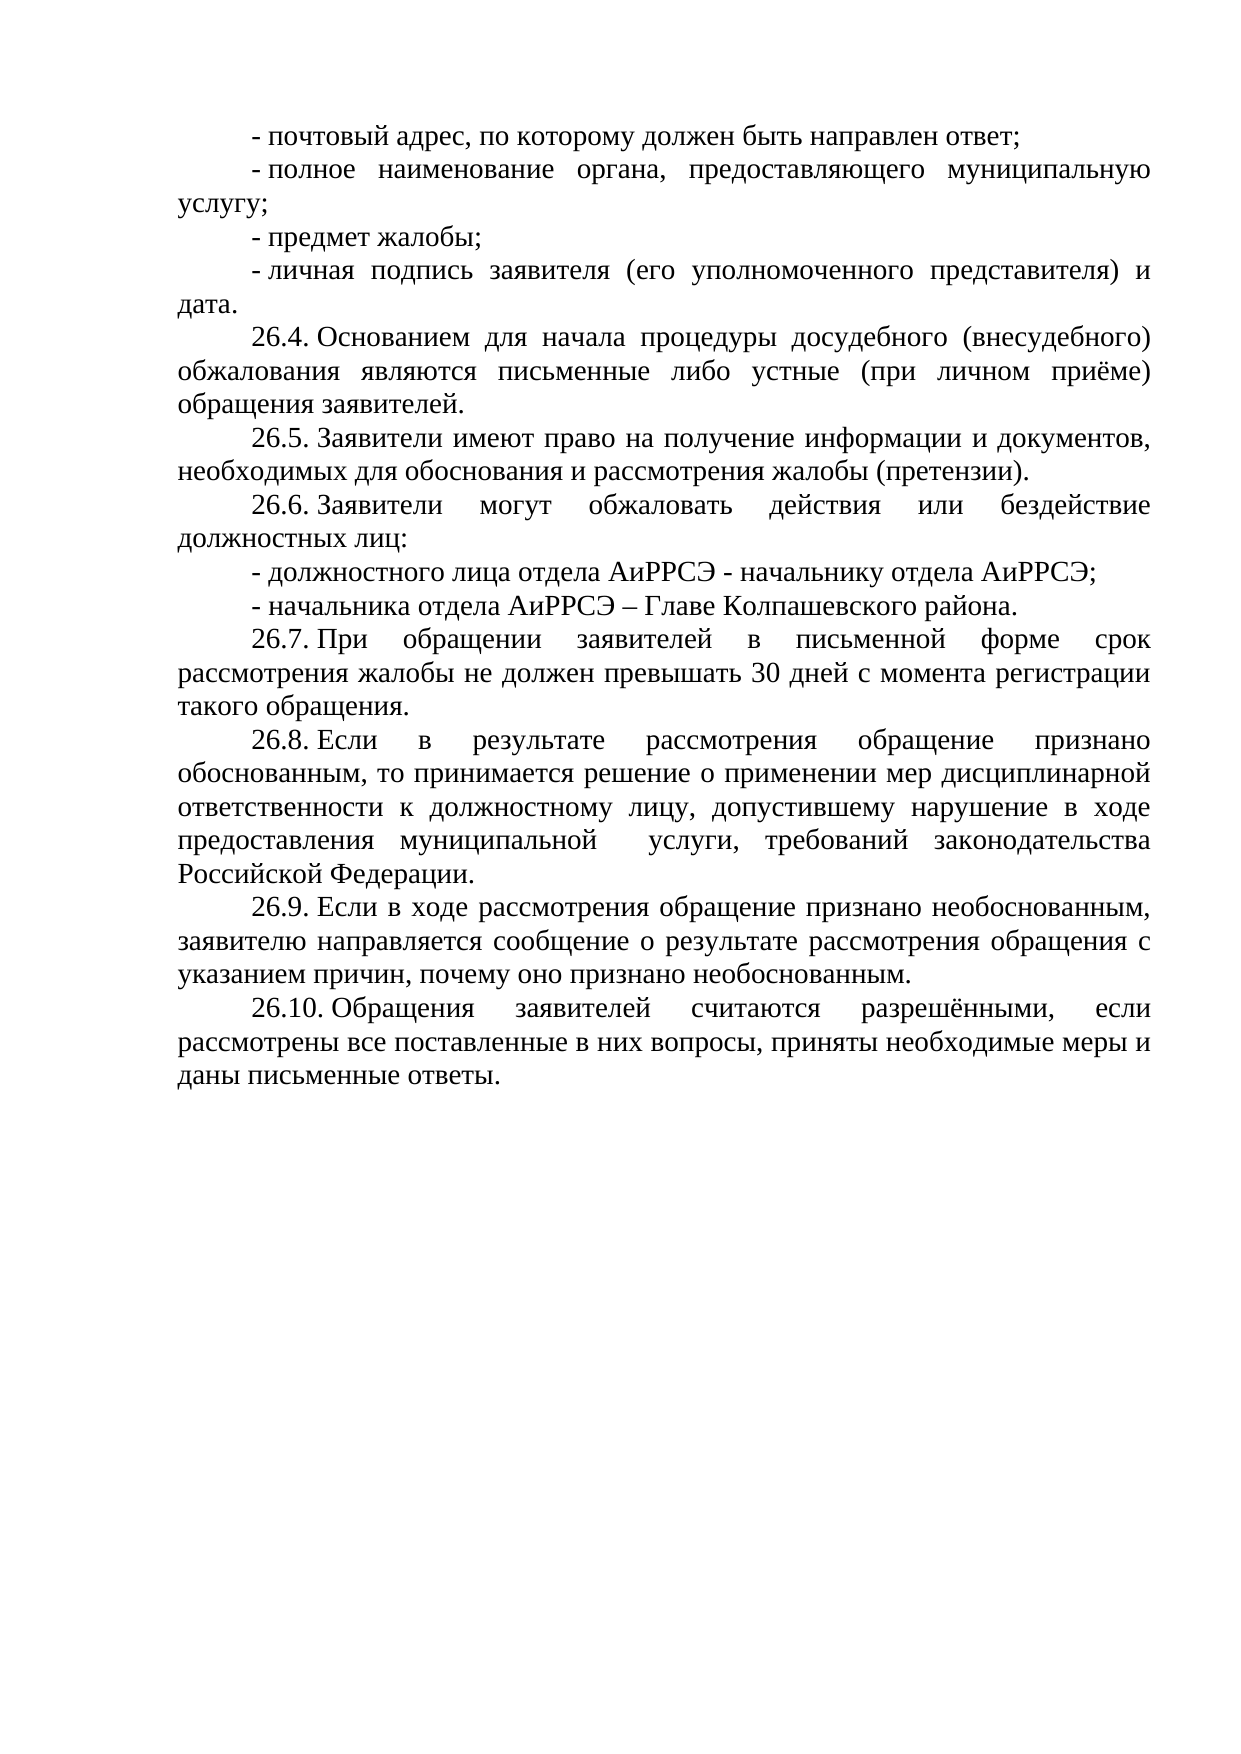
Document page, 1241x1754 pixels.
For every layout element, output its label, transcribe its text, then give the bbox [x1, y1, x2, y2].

text - предмет жалобы; [177, 219, 1152, 252]
text 26.7. При обращении заявителей в письменной форме срок рассмотрения жалобы не должен превышать 30 дней с момента регистрации такого обращения. [177, 621, 1152, 722]
text - полное наименование органа, предоставляющего муниципальную услугу; [177, 152, 1152, 219]
text - должностного лица отдела АиРРСЭ - начальнику отдела АиРРСЭ; [177, 554, 1152, 588]
text 26.10. Обращения заявителей считаются разрешёнными, если рассмотрены все поставленные в них вопросы, приняты необходимые меры и даны письменные ответы. [177, 990, 1152, 1091]
text 26.5. Заявители имеют право на получение информации и документов, необходимых для обоснования и рассмотрения жалобы (претензии). [177, 420, 1152, 487]
text 26.6. Заявители могут обжаловать действия или бездействие должностных лиц: [177, 487, 1152, 554]
text 26.8. Если в результате рассмотрения обращение признано обоснованным, то принимается решение о применении мер дисциплинарной ответственности к должностному лицу, допустившему нарушение в ходе предоставления муниципальной услуги, требований законодательства Российской Федерации. [177, 722, 1152, 889]
text - личная подпись заявителя (его уполномоченного представителя) и дата. [177, 252, 1152, 319]
text 26.4. Основанием для начала процедуры досудебного (внесудебного) обжалования являются письменные либо устные (при личном приёме) обращения заявителей. [177, 319, 1152, 420]
text 26.9. Если в ходе рассмотрения обращение признано необоснованным, заявителю направляется сообщение о результате рассмотрения обращения с указанием причин, почему оно признано необоснованным. [177, 889, 1152, 990]
text - почтовый адрес, по которому должен быть направлен ответ; [177, 118, 1152, 152]
text - начальника отдела АиРРСЭ – Главе Колпашевского района. [177, 588, 1152, 621]
